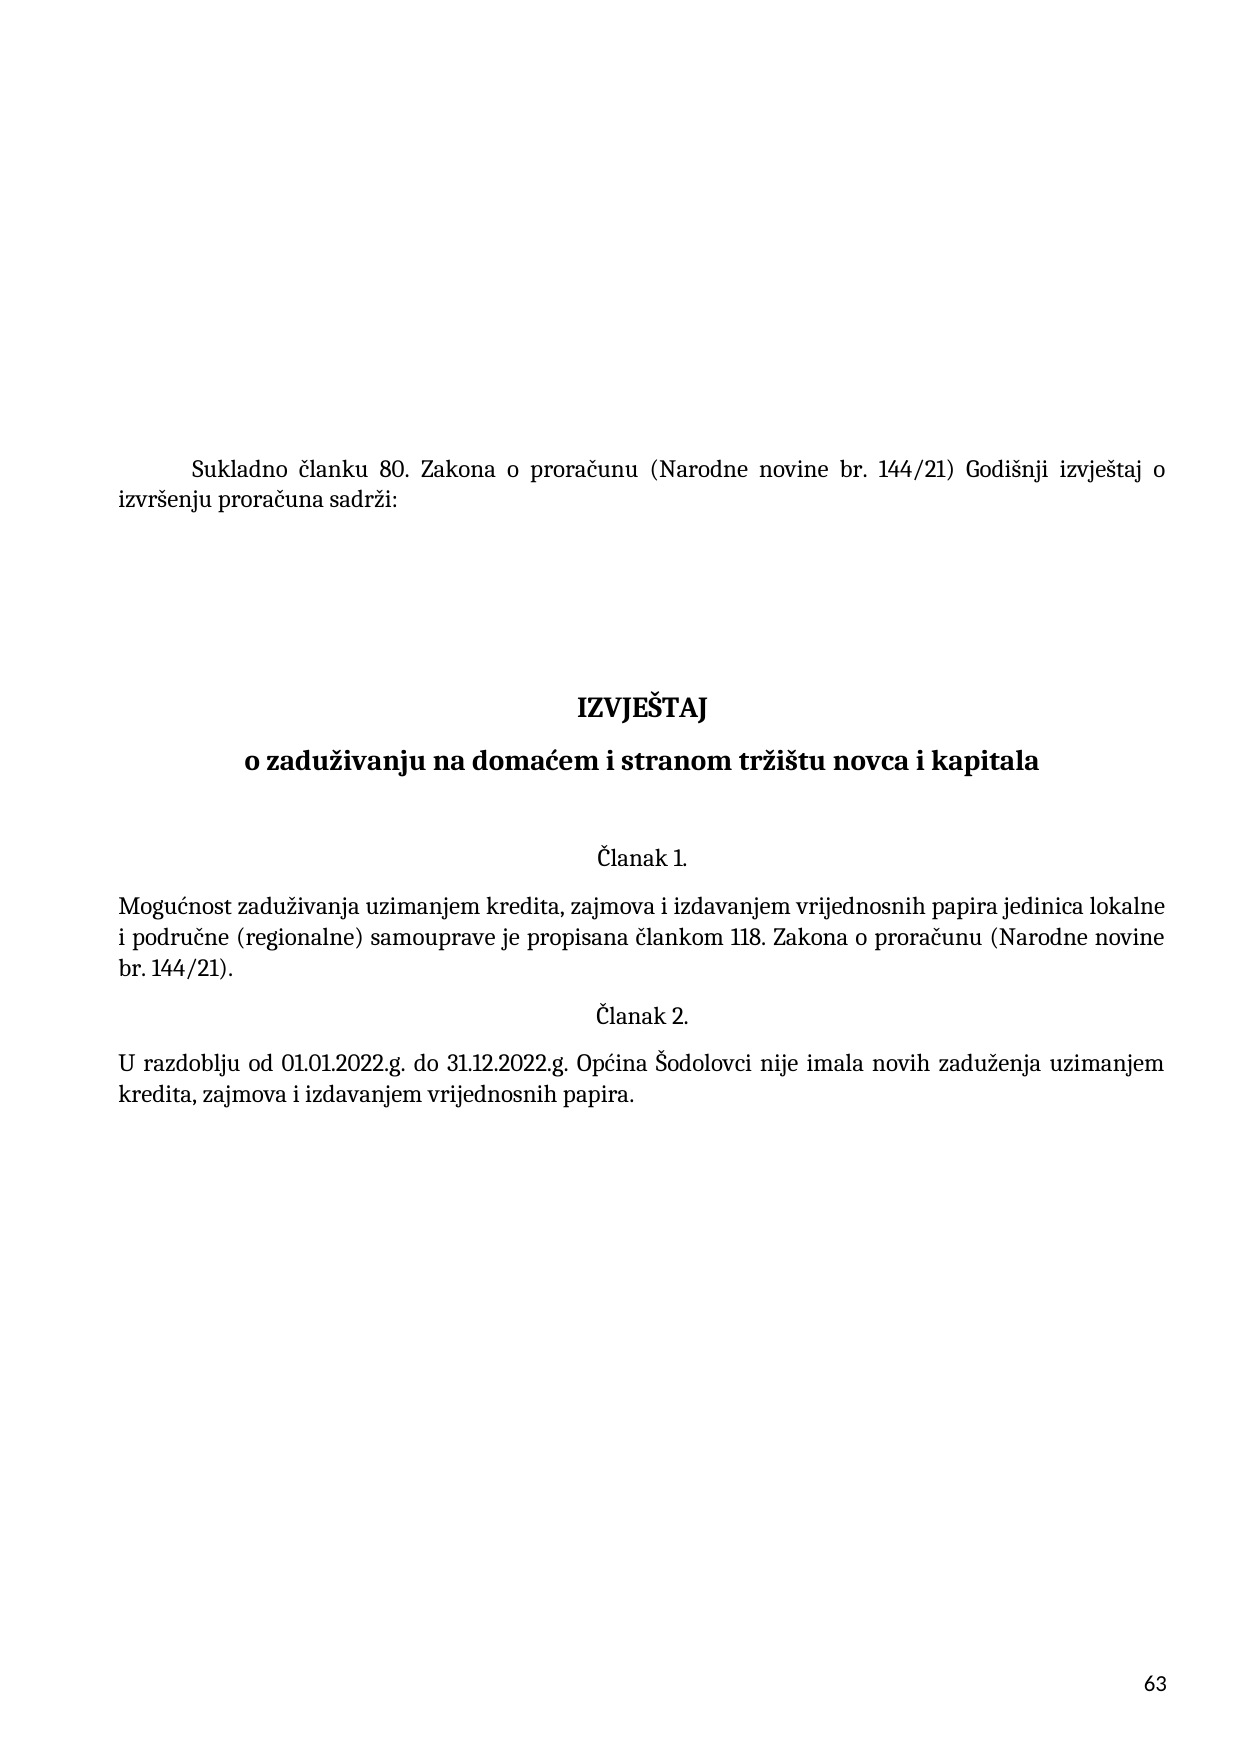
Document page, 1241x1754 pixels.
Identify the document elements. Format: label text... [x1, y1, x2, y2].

text Mogućnost zaduživanja uzimanjem kredita, zajmova i izdavanjem vrijednosnih papira jedinica lokalne i područne (regionalne) samouprave je propisana člankom 118. Zakona o proračunu (Narodne novine br. 144/21). [118, 892, 1167, 983]
text IZVJEŠTAJ [118, 691, 1167, 724]
text Članak 1. [118, 844, 1167, 873]
text o zaduživanju na domaćem i stranom tržištu novca i kapitala [118, 744, 1167, 777]
text Članak 2. [118, 1002, 1167, 1030]
text U razdoblju od 01.01.2022.g. do 31.12.2022.g. Općina Šodolovci nije imala novih zaduženja uzimanjem kredita, zajmova i izdavanjem vrijednosnih papira. [118, 1049, 1167, 1109]
text Sukladno članku 80. Zakona o proračunu (Narodne novine br. 144/21) Godišnji izvještaj o izvršenju proračuna sadrži: [118, 455, 1167, 514]
